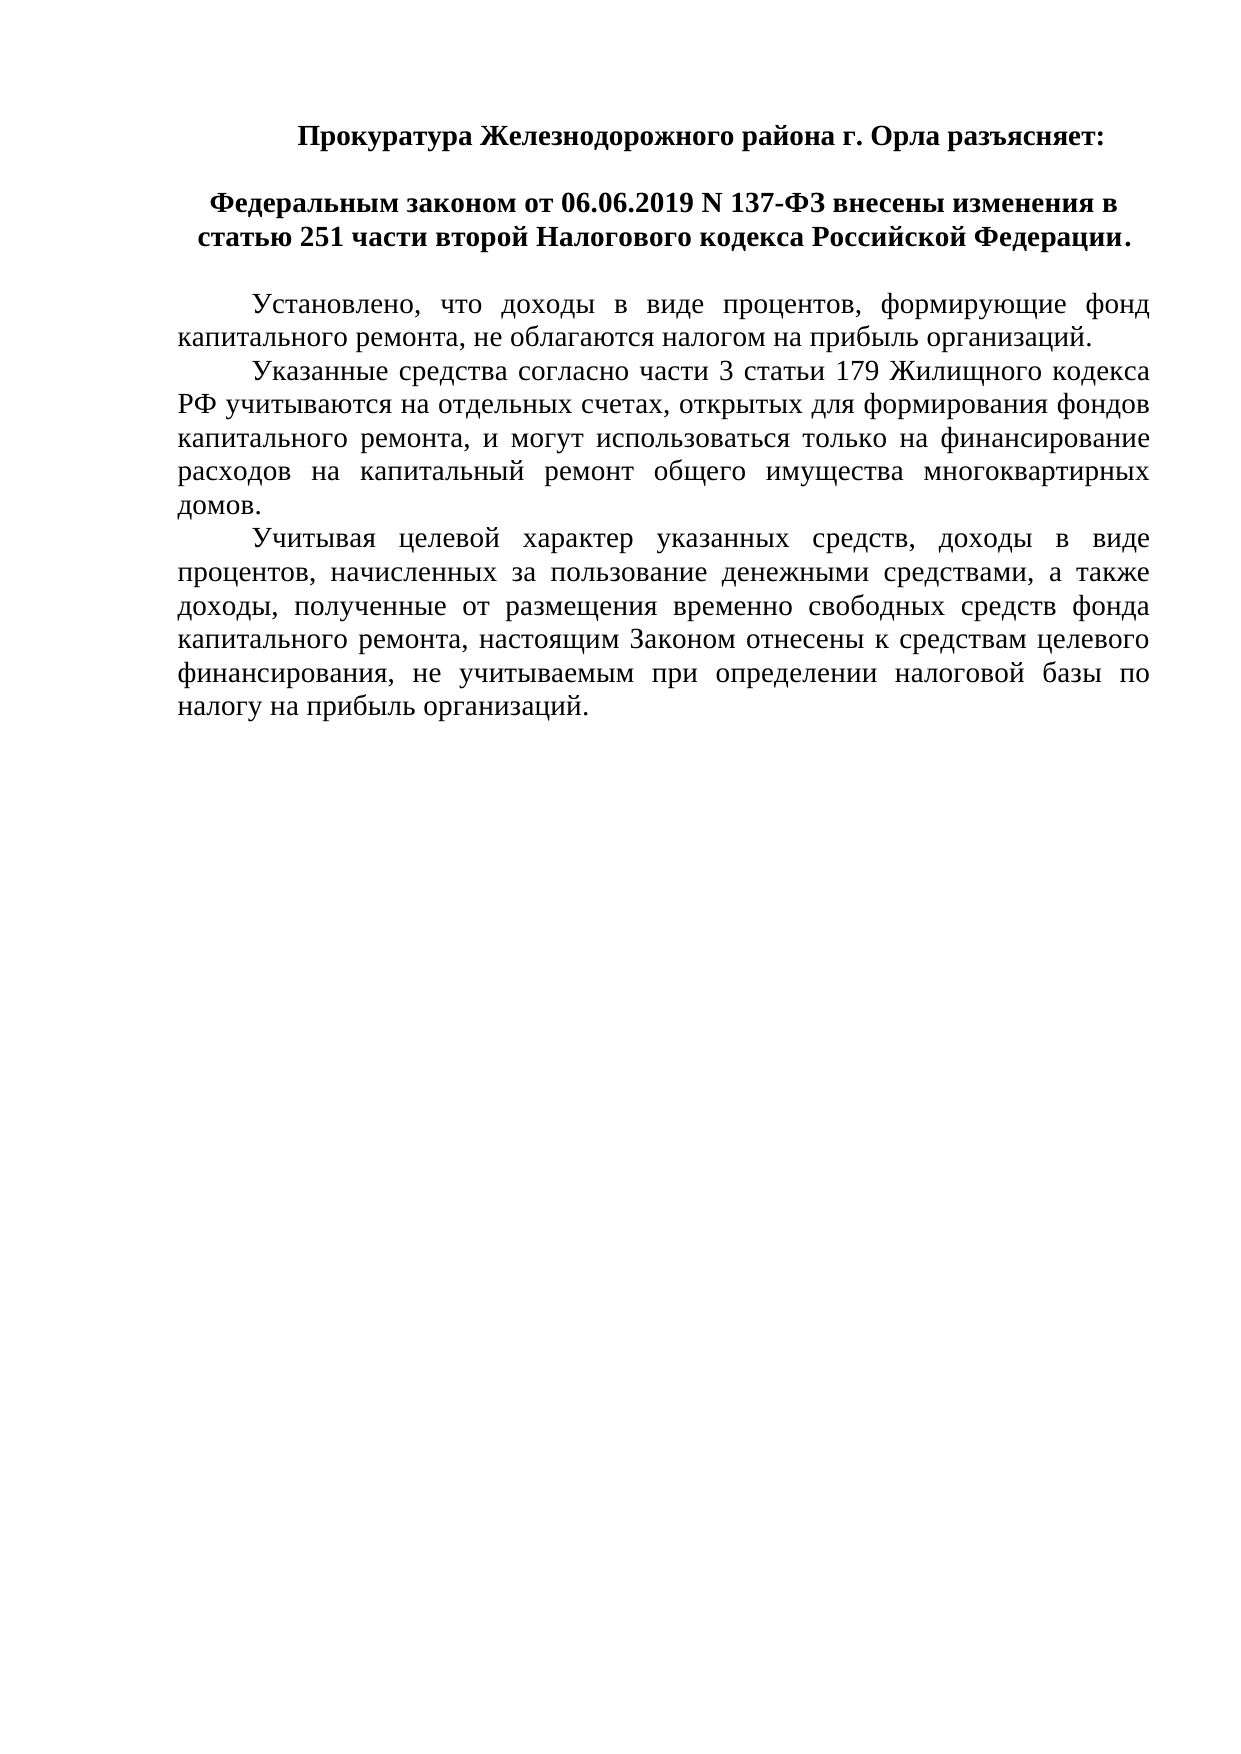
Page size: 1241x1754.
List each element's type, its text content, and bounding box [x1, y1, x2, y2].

text Федеральным законом от 06.06.2019 N 137-ФЗ внесены изменения в статью 251 части второй Налогового кодекса Российской Федерации. [177, 185, 1152, 252]
text Прокуратура Железнодорожного района г. Орла разъясняет: [177, 118, 1152, 152]
text Учитывая целевой характер указанных средств, доходы в виде процентов, начисленных за пользование денежными средствами, а также доходы, полученные от размещения временно свободных средств фонда капитального ремонта, настоящим Законом отнесены к средствам целевого финансирования, не учитываемым при определении налоговой базы по налогу на прибыль организаций. [177, 521, 1152, 722]
text Установлено, что доходы в виде процентов, формирующие фонд капитального ремонта, не облагаются налогом на прибыль организаций. [177, 286, 1152, 353]
text Указанные средства согласно части 3 статьи 179 Жилищного кодекса РФ учитываются на отдельных счетах, открытых для формирования фондов капитального ремонта, и могут использоваться только на финансирование расходов на капитальный ремонт общего имущества многоквартирных домов. [177, 353, 1152, 521]
